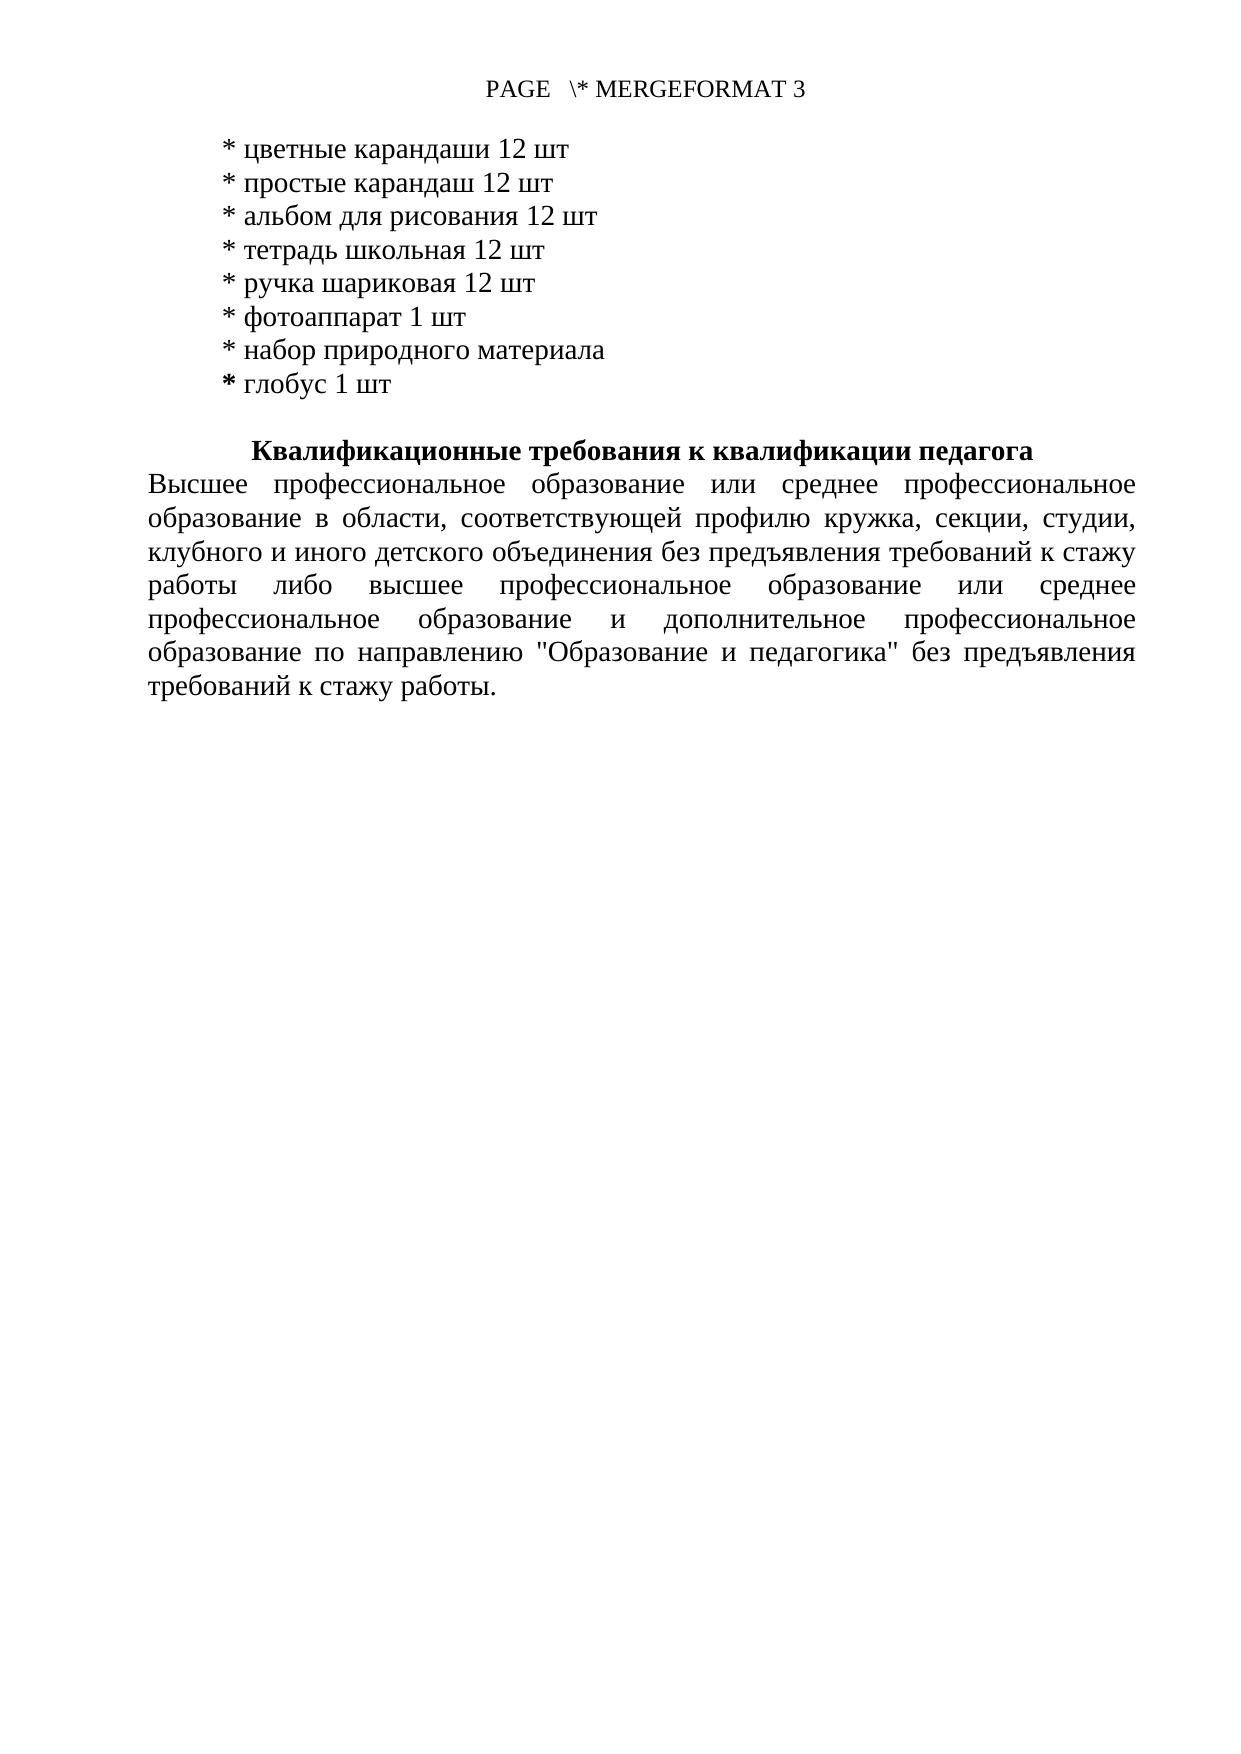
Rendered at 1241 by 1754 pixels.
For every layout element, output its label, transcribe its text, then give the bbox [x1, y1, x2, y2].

text * ручка шариковая 12 шт [148, 265, 1137, 299]
text Высшее профессиональное образование или среднее профессиональное образование в области, соответствующей профилю кружка, секции, студии, клубного и иного детского объединения без предъявления требований к стажу работы либо высшее профессиональное образование или среднее профессиональное образование и дополнительное профессиональное образование по направлению "Образование и педагогика" без предъявления требований к стажу работы. [148, 467, 1137, 701]
text * набор природного материала [148, 332, 1137, 366]
text * простые карандаш 12 шт [148, 165, 1137, 198]
text * фотоаппарат 1 шт [148, 299, 1137, 332]
text * тетрадь школьная 12 шт [148, 232, 1137, 265]
text * глобус 1 шт [148, 366, 1137, 399]
text Квалификационные требования к квалификации педагога [148, 433, 1137, 467]
text * цветные карандаши 12 шт [148, 131, 1137, 165]
text * альбом для рисования 12 шт [148, 198, 1137, 232]
